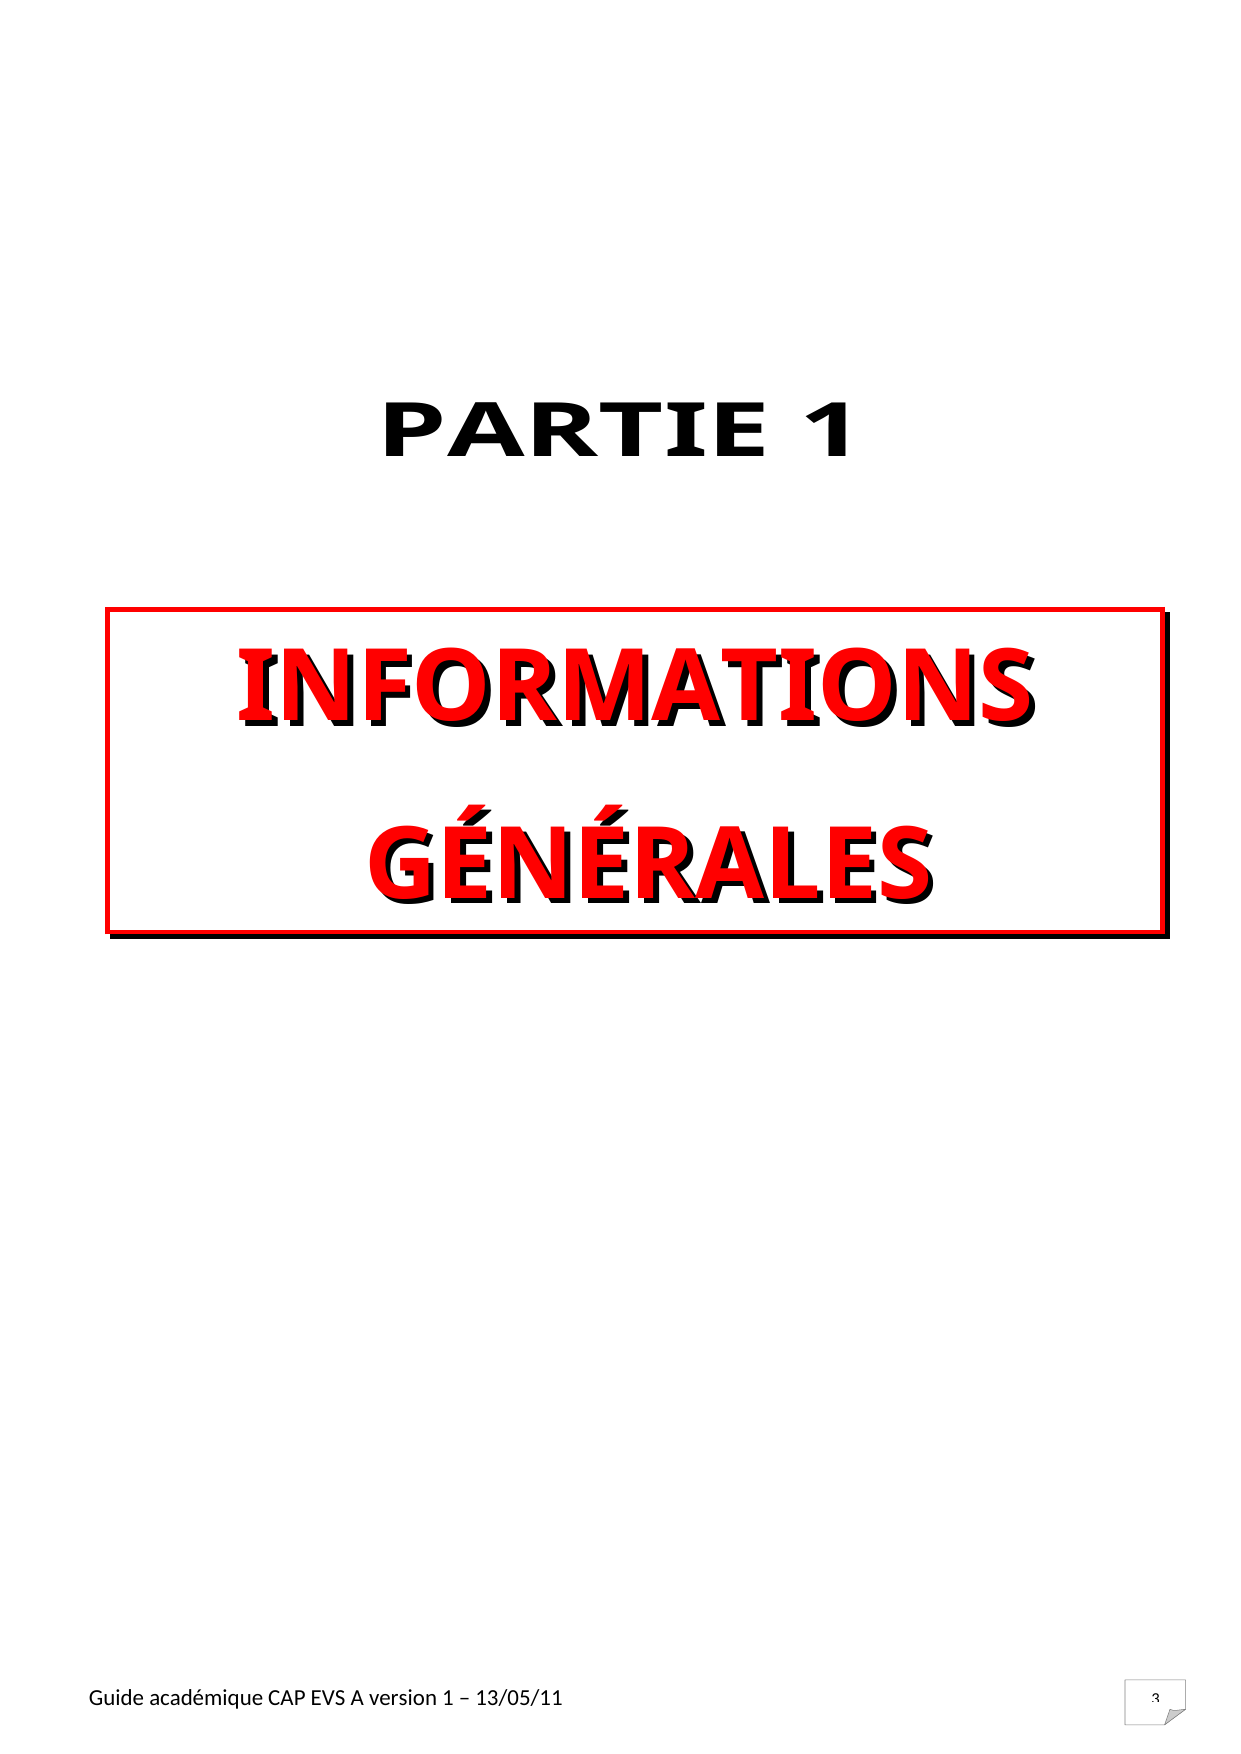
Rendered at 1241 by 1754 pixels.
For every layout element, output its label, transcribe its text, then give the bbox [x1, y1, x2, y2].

text PARTIE 1 [89, 376, 1152, 478]
text GÉNÉRALES [110, 784, 1160, 930]
text INFORMATIONS [110, 612, 1160, 750]
